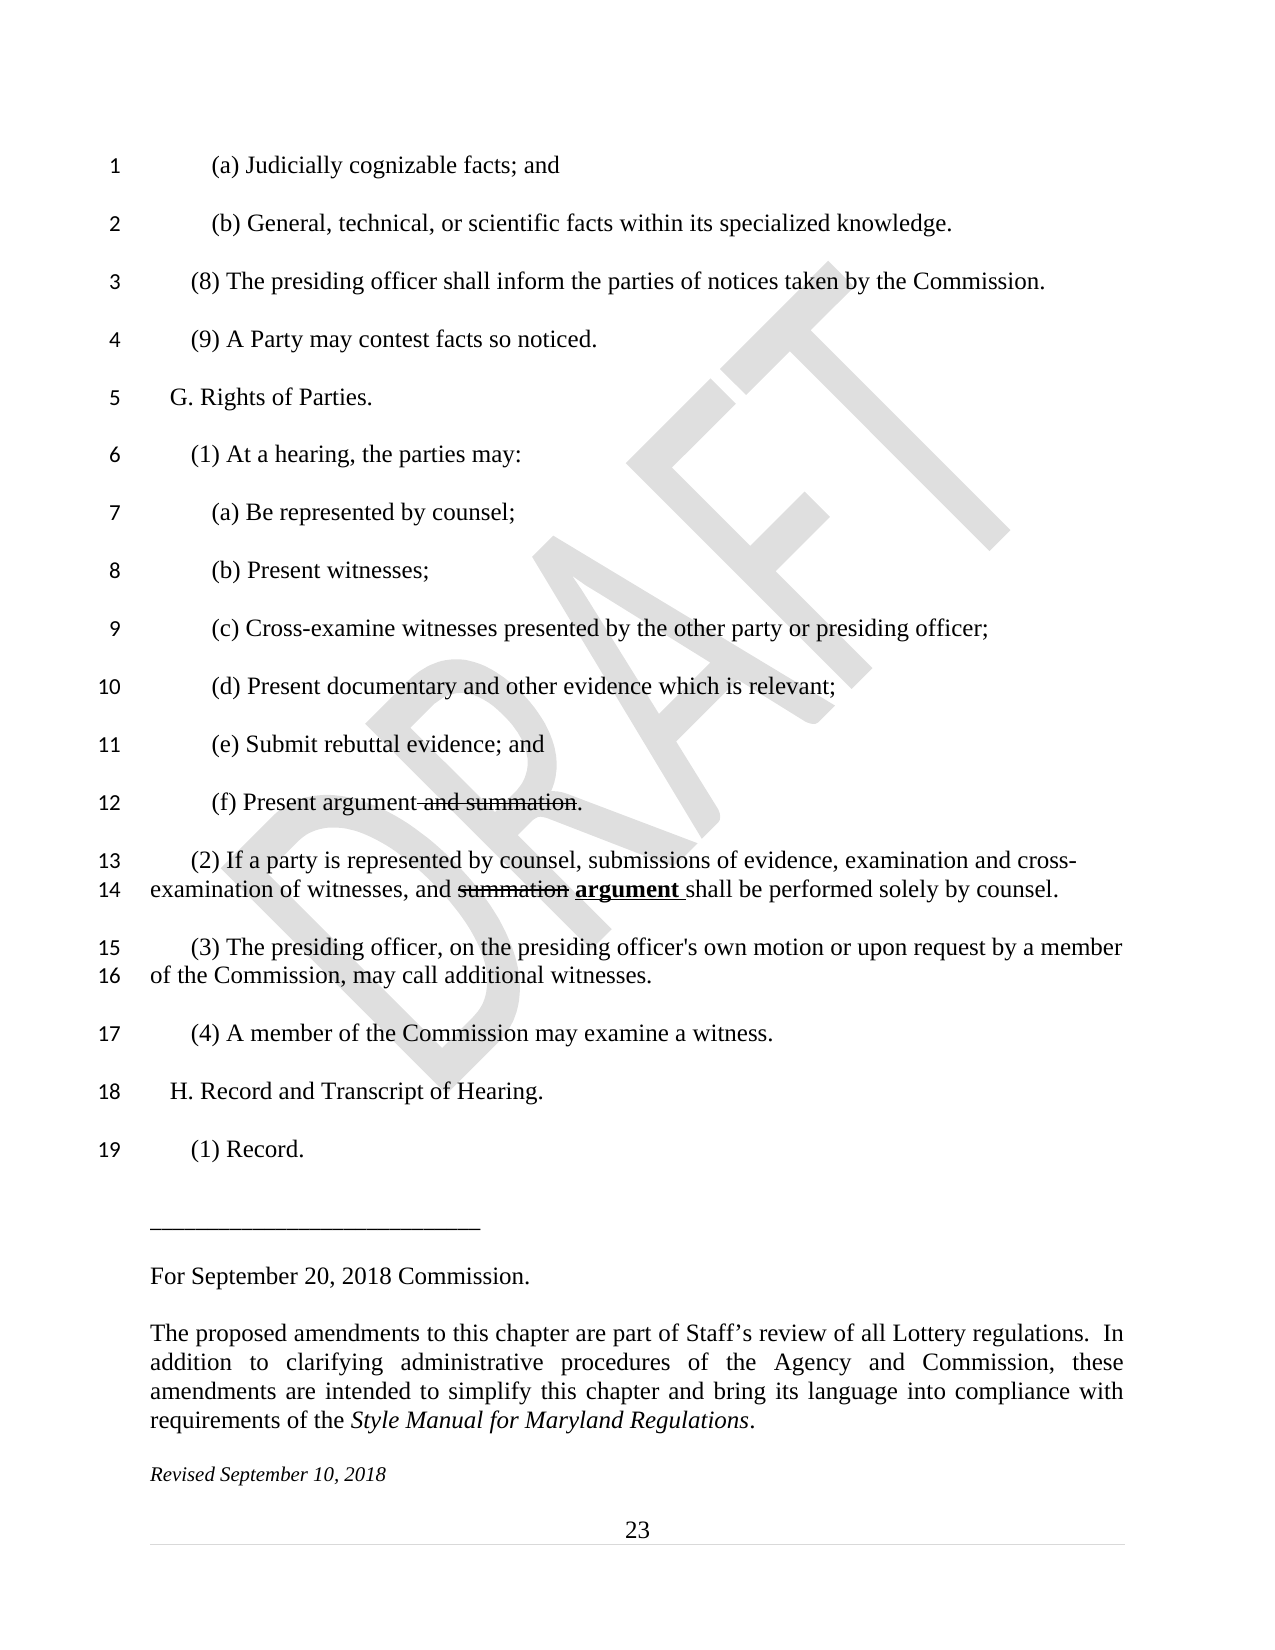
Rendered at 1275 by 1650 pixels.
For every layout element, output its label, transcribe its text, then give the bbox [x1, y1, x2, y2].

text G. Rights of Parties. [150, 382, 1125, 410]
text (8) The presiding officer shall inform the parties of notices taken by the Commission. [150, 266, 1125, 294]
text (e) Submit rebuttal evidence; and [150, 729, 1125, 758]
text (9) A Party may contest facts so noticed. [150, 324, 1125, 352]
text H. Record and Transcript of Hearing. [150, 1076, 1125, 1105]
text (b) Present witnesses; [150, 555, 1125, 584]
text (d) Present documentary and other evidence which is relevant; [150, 671, 1125, 700]
text (a) Be represented by counsel; [150, 497, 1125, 526]
text (3) The presiding officer, on the presiding officer's own motion or upon request by a member of the Commission, may call additional witnesses. [150, 932, 1125, 989]
text (c) Cross-examine witnesses presented by the other party or presiding officer; [150, 613, 1125, 642]
text (1) Record. [150, 1134, 1125, 1163]
text (b) General, technical, or scientific facts within its specialized knowledge. [150, 208, 1125, 237]
text (a) Judicially cognizable facts; and [150, 150, 1125, 179]
text (1) At a hearing, the parties may: [150, 439, 1125, 468]
text (2) If a party is represented by counsel, submissions of evidence, examination and cross-examination of witnesses, and summation argument shall be performed solely by counsel. [150, 845, 1125, 902]
text (f) Present argument and summation. [150, 787, 1125, 816]
text (4) A member of the Commission may examine a witness. [150, 1018, 1125, 1047]
